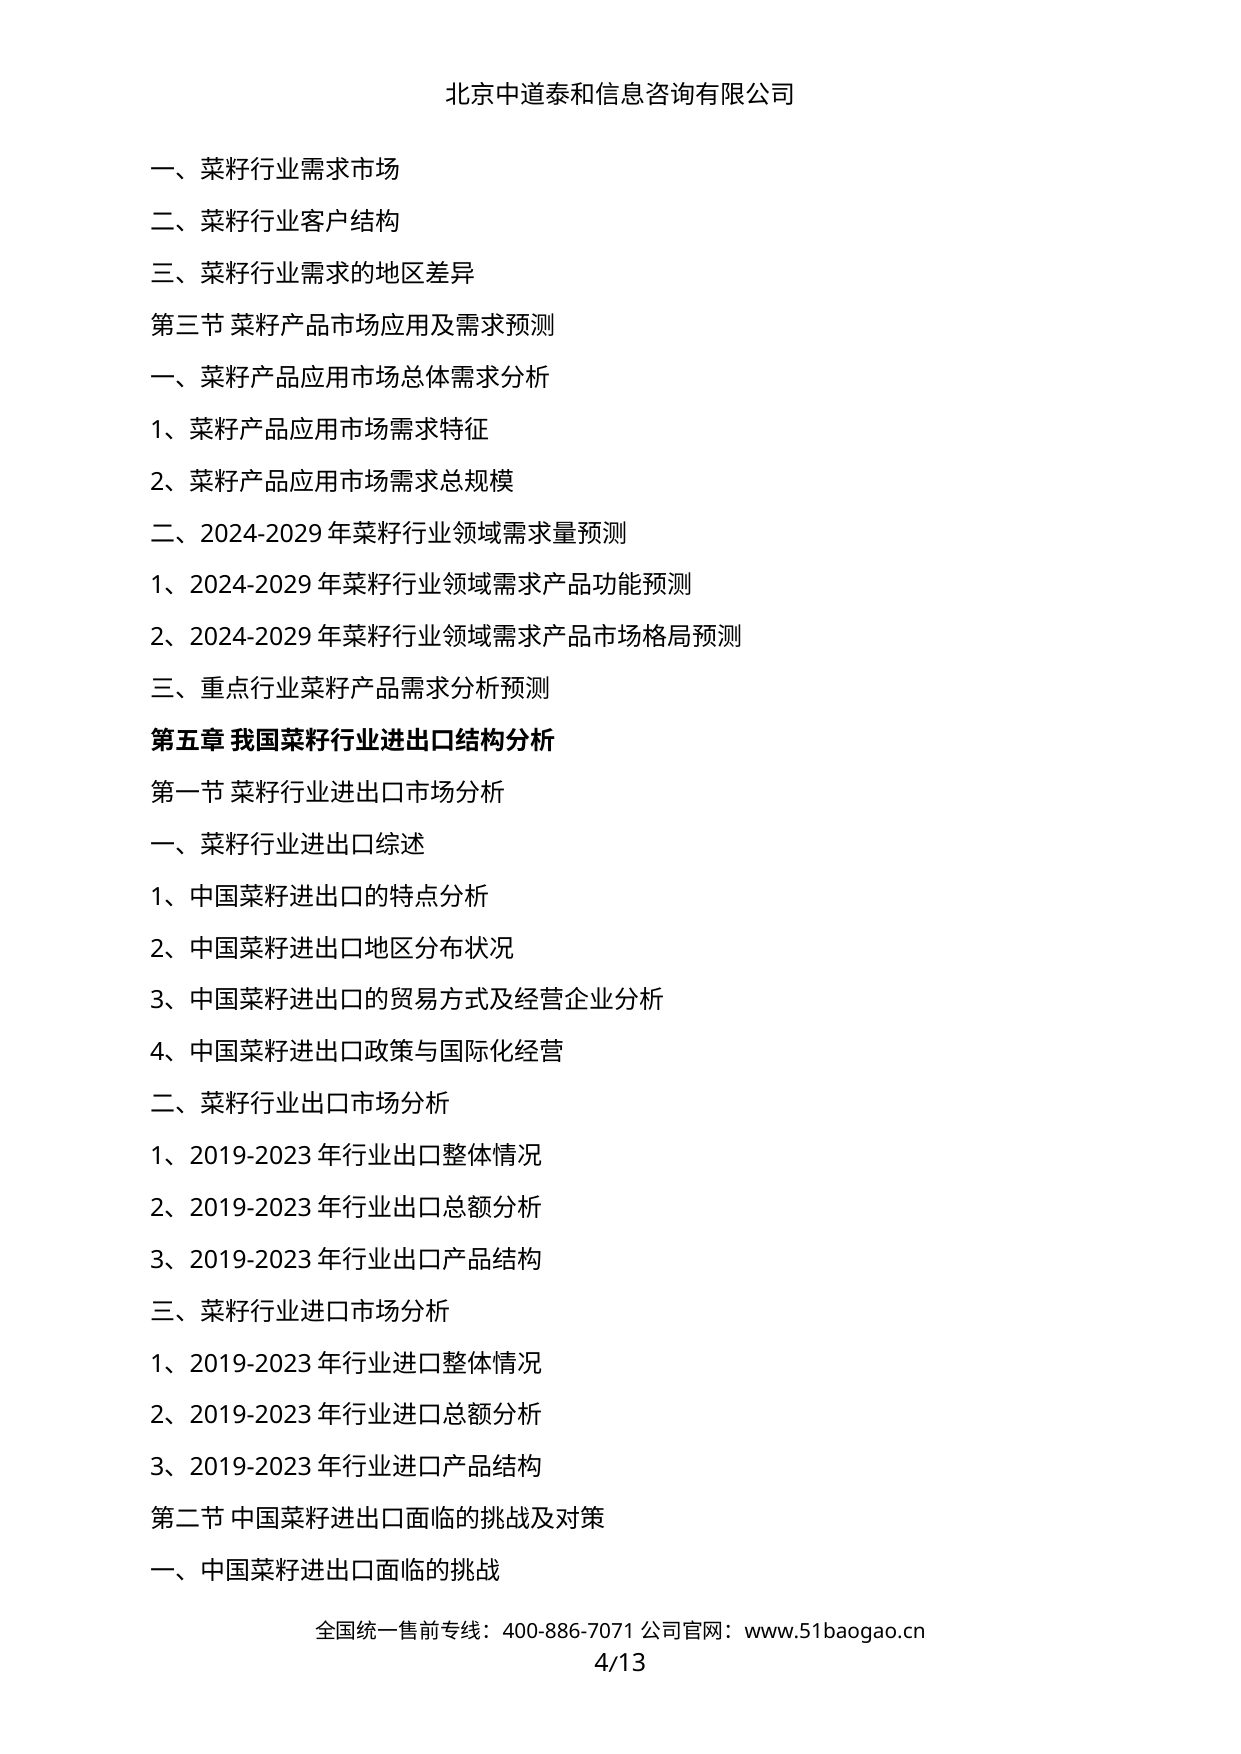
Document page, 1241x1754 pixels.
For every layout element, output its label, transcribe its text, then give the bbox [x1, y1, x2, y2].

text 4、中国菜籽进出口政策与国际化经营 [150, 1032, 1090, 1068]
text 第二节 中国菜籽进出口面临的挑战及对策 [150, 1499, 1090, 1535]
text 2、2019-2023年行业出口总额分析 [150, 1187, 1090, 1224]
text 三、菜籽行业进口市场分析 [150, 1291, 1090, 1327]
text 3、2019-2023年行业出口产品结构 [150, 1239, 1090, 1276]
text 第五章 我国菜籽行业进出口结构分析 [150, 721, 1090, 757]
text 1、2019-2023年行业出口整体情况 [150, 1136, 1090, 1172]
text 2、中国菜籽进出口地区分布状况 [150, 928, 1090, 964]
text 1、中国菜籽进出口的特点分析 [150, 876, 1090, 912]
text 第一节 菜籽行业进出口市场分析 [150, 772, 1090, 809]
text 1、2019-2023年行业进口整体情况 [150, 1343, 1090, 1379]
text 三、重点行业菜籽产品需求分析预测 [150, 669, 1090, 705]
text 3、中国菜籽进出口的贸易方式及经营企业分析 [150, 980, 1090, 1016]
text 2、2019-2023年行业进口总额分析 [150, 1395, 1090, 1431]
text 一、菜籽产品应用市场总体需求分析 [150, 357, 1090, 394]
text 一、菜籽行业进出口综述 [150, 824, 1090, 861]
text 三、菜籽行业需求的地区差异 [150, 254, 1090, 290]
text 一、菜籽行业需求市场 [150, 150, 1090, 186]
text 2、2024-2029年菜籽行业领域需求产品市场格局预测 [150, 617, 1090, 653]
text 二、2024-2029年菜籽行业领域需求量预测 [150, 513, 1090, 549]
text 一、中国菜籽进出口面临的挑战 [150, 1551, 1090, 1587]
text 2、菜籽产品应用市场需求总规模 [150, 461, 1090, 497]
text 1、菜籽产品应用市场需求特征 [150, 409, 1090, 446]
text 3、2019-2023年行业进口产品结构 [150, 1447, 1090, 1483]
text 二、菜籽行业客户结构 [150, 202, 1090, 238]
text 第三节 菜籽产品市场应用及需求预测 [150, 306, 1090, 342]
text 二、菜籽行业出口市场分析 [150, 1084, 1090, 1120]
text 1、2024-2029年菜籽行业领域需求产品功能预测 [150, 565, 1090, 601]
